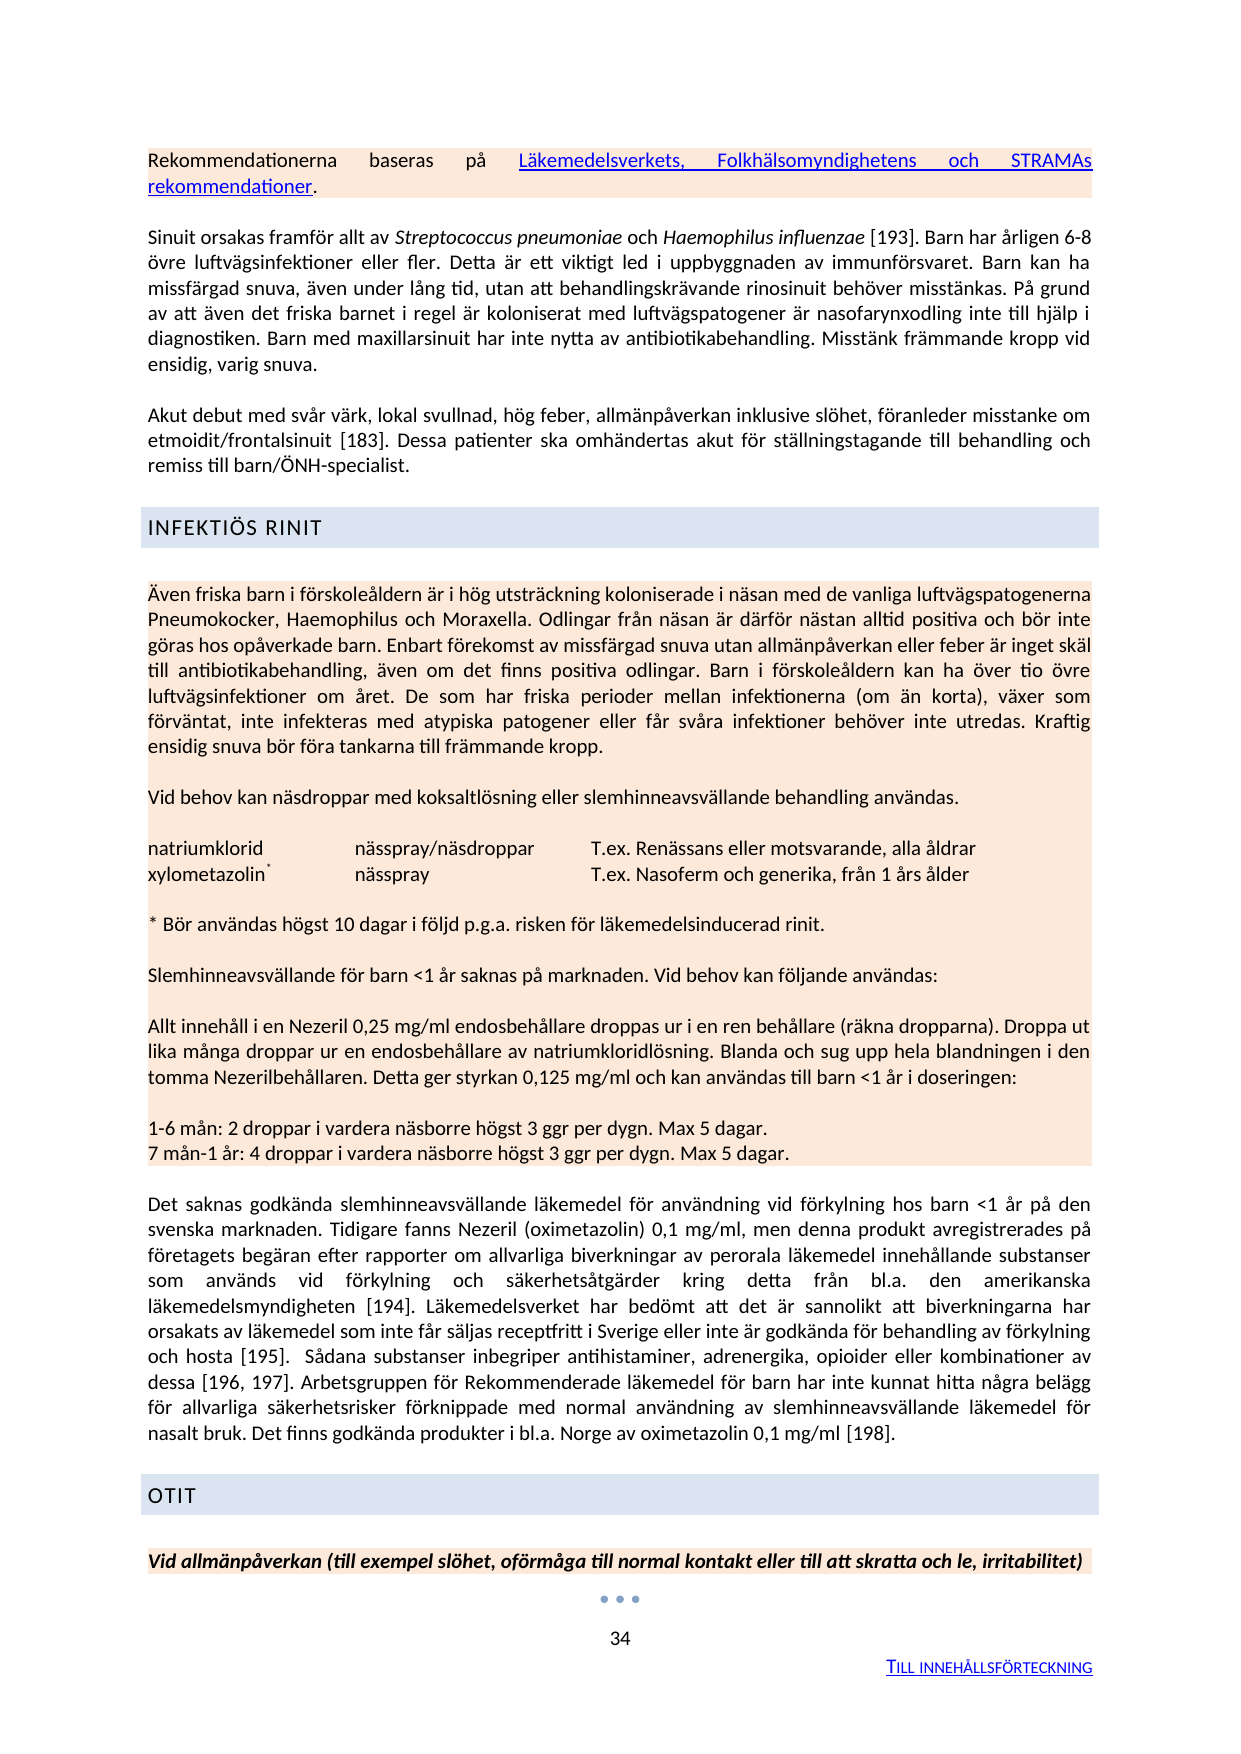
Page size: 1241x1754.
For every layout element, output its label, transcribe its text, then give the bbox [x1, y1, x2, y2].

text Slemhinneavsvällande för barn <1 år saknas på marknaden. Vid behov kan följande användas: [148, 962, 1092, 988]
text Rekommendationerna baseras på Läkemedelsverkets, Folkhälsomyndighetens och STRAMAs rekommendationer. [148, 148, 1092, 198]
text Vid allmänpåverkan (till exempel slöhet, oförmåga till normal kontakt eller till att skratta och le, irritabilitet) [148, 1548, 1092, 1574]
text Vid behov kan näsdroppar med koksaltlösning eller slemhinneavsvällande behandling användas. [148, 784, 1092, 810]
text Även friska barn i förskoleåldern är i hög utsträckning koloniserade i näsan med de vanliga luftvägspatogenerna Pneumokocker, Haemophilus och Moraxella. Odlingar från näsan är därför nästan alltid positiva och bör inte göras hos opåverkade barn. Enbart förekomst av missfärgad snuva utan allmänpåverkan eller feber är inget skäl till antibiotikabehandling, även om det finns positiva odlingar. Barn i förskoleåldern kan ha över tio övre luftvägsinfektioner om året. De som har friska perioder mellan infektionerna (om än korta), växer som förväntat, inte infekteras med atypiska patogener eller får svåra infektioner behöver inte utredas. Kraftig ensidig snuva bör föra tankarna till främmande kropp. [148, 581, 1092, 759]
text Akut debut med svår värk, lokal svullnad, hög feber, allmänpåverkan inklusive slöhet, föranleder misstanke om etmoidit/frontalsinuit [183]. Dessa patienter ska omhändertas akut för ställningstagande till behandling och remiss till barn/ÖNH-specialist. [148, 402, 1092, 478]
text * Bör användas högst 10 dagar i följd p.g.a. risken för läkemedelsinducerad rinit. [148, 912, 1092, 937]
subtitle Otit [148, 1481, 1092, 1509]
text Det saknas godkända slemhinneavsvällande läkemedel för användning vid förkylning hos barn <1 år på den svenska marknaden. Tidigare fanns Nezeril (oximetazolin) 0,1 mg/ml, men denna produkt avregistrerades på företagets begäran efter rapporter om allvarliga biverkningar av perorala läkemedel innehållande substanser som används vid förkylning och säkerhetsåtgärder kring detta från bl.a. den amerikanska läkemedelsmyndigheten [194]. Läkemedelsverket har bedömt att det är sannolikt att biverkningarna har orsakats av läkemedel som inte får säljas receptfritt i Sverige eller inte är godkända för behandling av förkylning och hosta [195]. Sådana substanser inbegriper antihistaminer, adrenergika, opioider eller kombinationer av dessa [196, 197]. Arbetsgruppen för Rekommenderade läkemedel för barn har inte kunnat hitta några belägg för allvarliga säkerhetsrisker förknippade med normal användning av slemhinneavsvällande läkemedel för nasalt bruk. Det finns godkända produkter i bl.a. Norge av oximetazolin 0,1 mg/ml [198]. [148, 1191, 1092, 1445]
text Allt innehåll i en Nezeril 0,25 mg/ml endosbehållare droppas ur i en ren behållare (räkna dropparna). Droppa ut lika många droppar ur en endosbehållare av natriumkloridlösning. Blanda och sug upp hela blandningen i den tomma Nezerilbehållaren. Detta ger styrkan 0,125 mg/ml och kan användas till barn <1 år i doseringen: [148, 1013, 1092, 1089]
text 1-6 mån: 2 droppar i vardera näsborre högst 3 ggr per dygn. Max 5 dagar. [148, 1115, 1092, 1140]
text natriumklorid nässpray/näsdroppar T.ex. Renässans eller motsvarande, alla åldrar [148, 835, 1092, 861]
text Sinuit orsakas framför allt av Streptococcus pneumoniae och Haemophilus influenzae [193]. Barn har årligen 6-8 övre luftvägsinfektioner eller fler. Detta är ett viktigt led i uppbyggnaden av immunförsvaret. Barn kan ha missfärgad snuva, även under lång tid, utan att behandlingskrävande rinosinuit behöver misstänkas. På grund av att även det friska barnet i regel är koloniserat med luftvägspatogener är nasofarynxodling inte till hjälp i diagnostiken. Barn med maxillarsinuit har inte nytta av antibiotikabehandling. Misstänk främmande kropp vid ensidig, varig snuva. [148, 224, 1092, 376]
text 7 mån-1 år: 4 droppar i vardera näsborre högst 3 ggr per dygn. Max 5 dagar. [148, 1140, 1092, 1166]
subtitle Infektiös rinit [148, 514, 1092, 542]
text xylometazolin* nässpray T.ex. Nasoferm och generika, från 1 års ålder [148, 861, 1092, 886]
